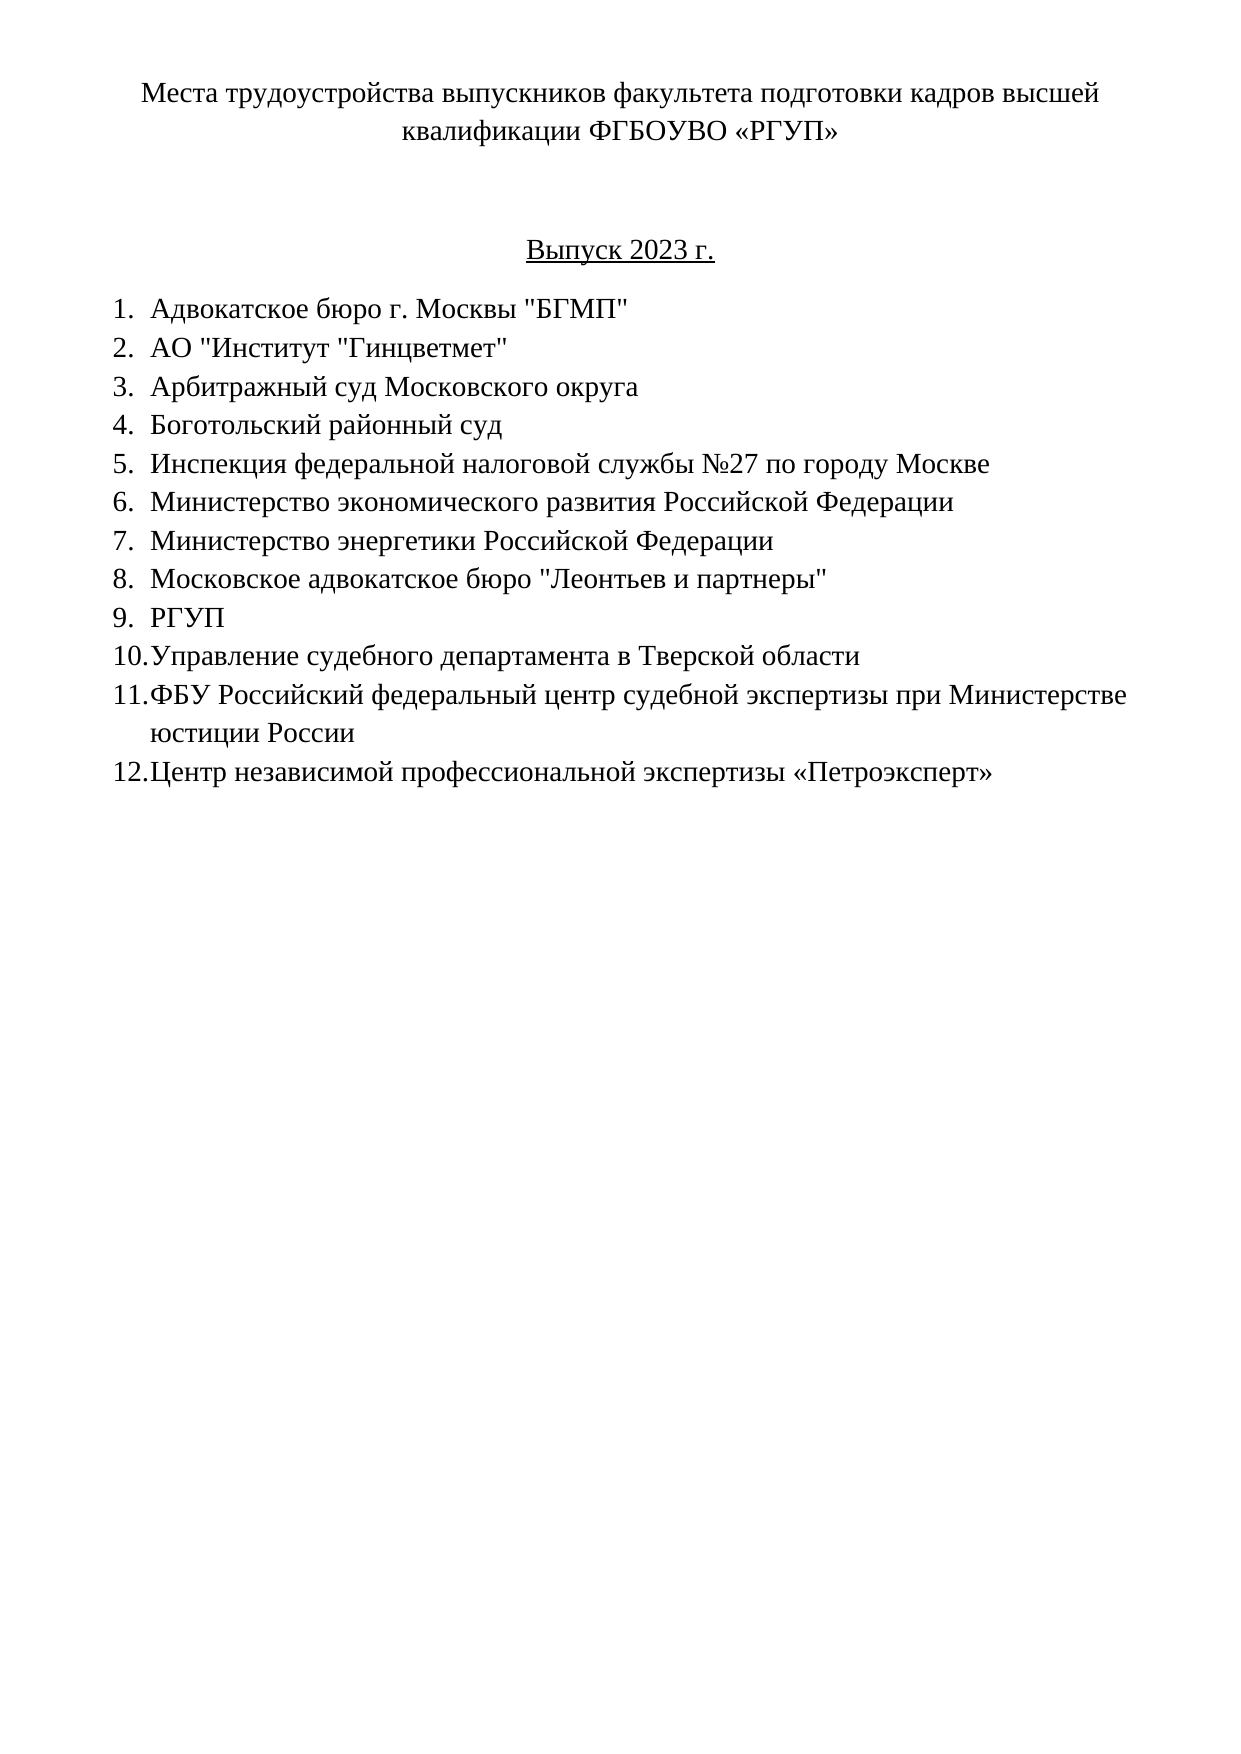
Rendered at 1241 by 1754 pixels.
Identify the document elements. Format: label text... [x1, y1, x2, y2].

list ФБУ Российский федеральный центр судебной экспертизы при Министерстве юстиции России [112, 677, 1165, 749]
list Центр независимой профессиональной экспертизы «Петроэксперт» [112, 754, 1165, 788]
list Боготольский районный суд [112, 407, 1165, 441]
list Управление судебного департамента в Тверской области [112, 638, 1165, 672]
text Выпуск 2023 г. [75, 232, 1165, 266]
list Министерство экономического развития Российской Федерации [112, 484, 1165, 518]
list Министерство энергетики Российской Федерации [112, 523, 1165, 556]
list Инспекция федеральной налоговой службы №27 по городу Москве [112, 446, 1165, 479]
list АО "Институт "Гинцветмет" [112, 330, 1165, 364]
list РГУП [112, 600, 1165, 633]
list Арбитражный суд Московского округа [112, 369, 1165, 402]
list Московское адвокатское бюро "Леонтьев и партнеры" [112, 561, 1165, 595]
list Адвокатское бюро г. Москвы "БГМП" [112, 292, 1165, 325]
text Места трудоустройства выпускников факультета подготовки кадров высшей квалификации ФГБОУВО «РГУП» [75, 75, 1165, 147]
